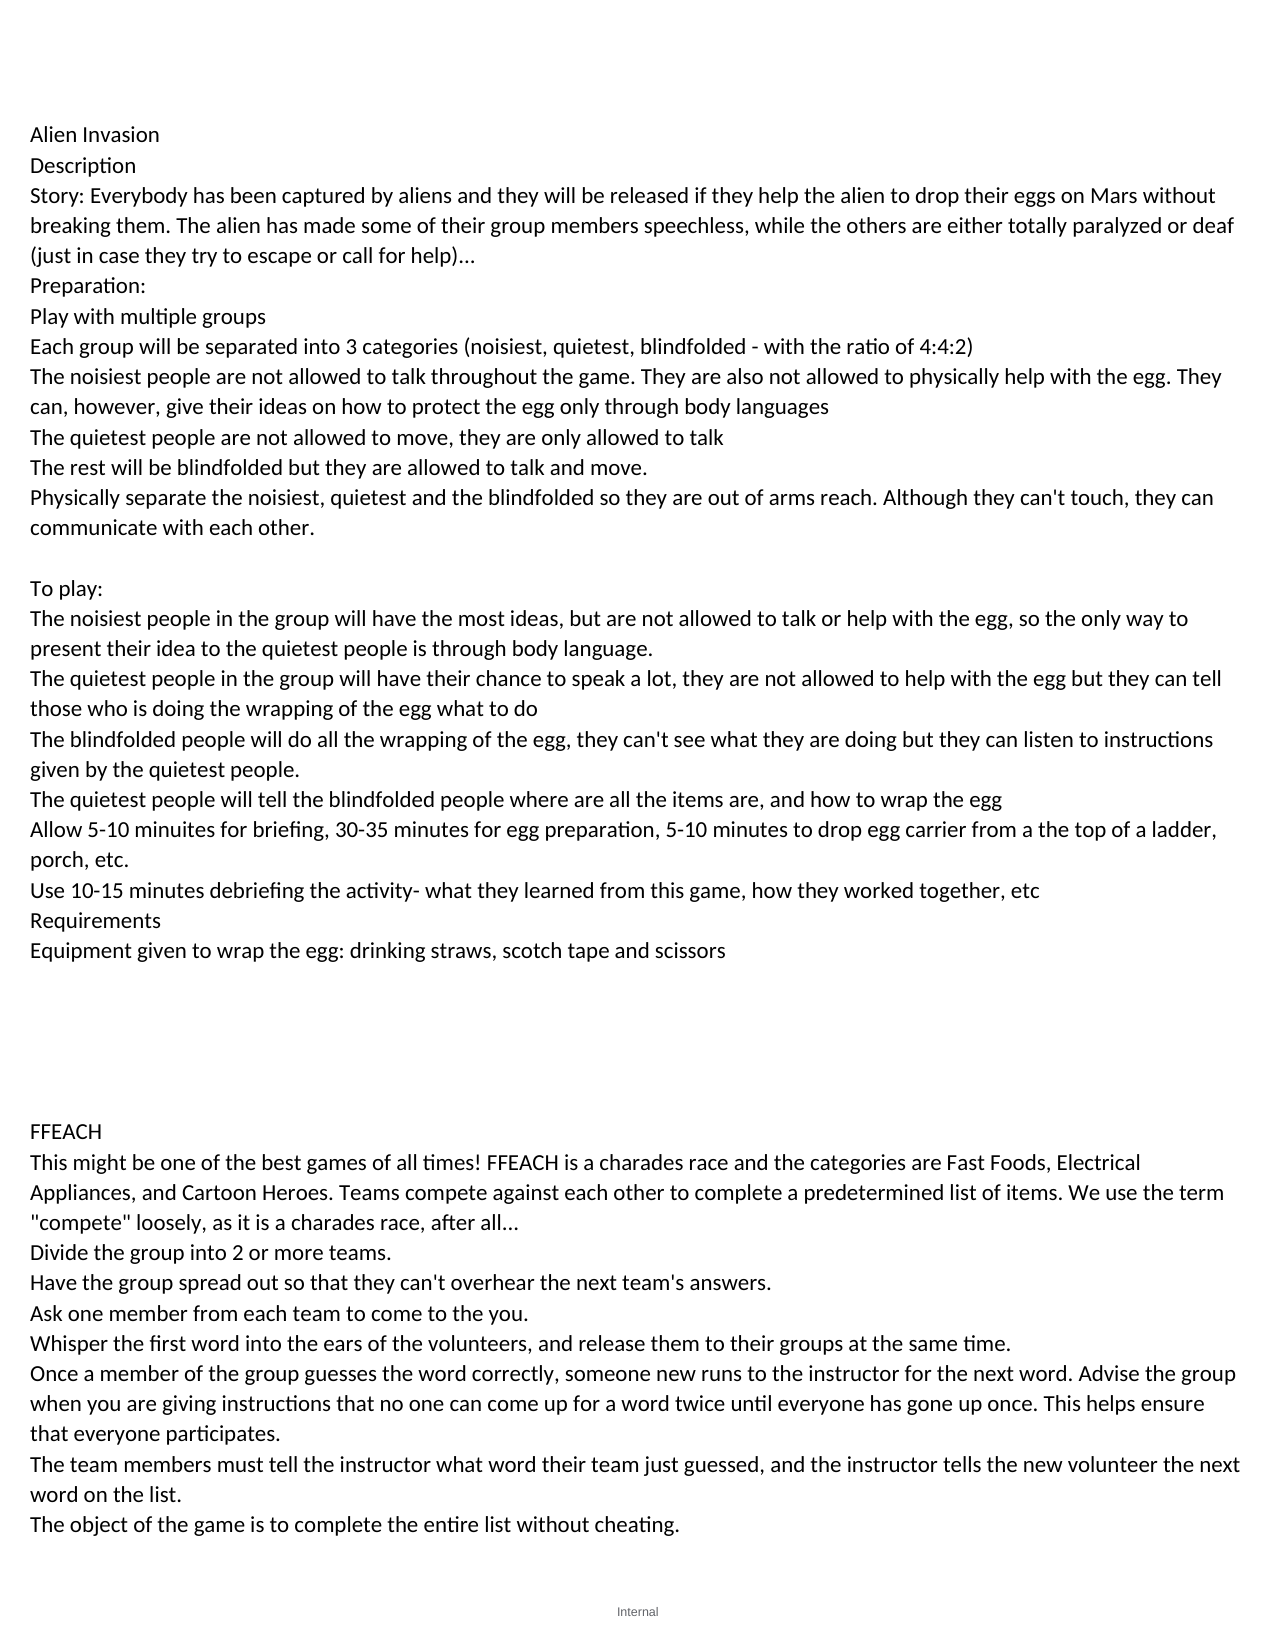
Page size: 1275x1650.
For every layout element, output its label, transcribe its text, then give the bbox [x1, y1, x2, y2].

text The team members must tell the instructor what word their team just guessed, and the instructor tells the new volunteer the next word on the list. [30, 1450, 1245, 1508]
text The quietest people in the group will have their chance to speak a lot, they are not allowed to help with the egg but they can tell those who is doing the wrapping of the egg what to do [30, 664, 1245, 723]
text Whisper the first word into the ears of the volunteers, and release them to their groups at the same time. [30, 1329, 1245, 1357]
text The quietest people are not allowed to move, they are only allowed to talk [30, 423, 1245, 451]
text The noisiest people in the group will have the most ideas, but are not allowed to talk or help with the egg, so the only way to present their idea to the quietest people is through body language. [30, 604, 1245, 662]
text Ask one member from each team to come to the you. [30, 1299, 1245, 1327]
text The rest will be blindfolded but they are allowed to talk and move. [30, 453, 1245, 481]
text Each group will be separated into 3 categories (noisiest, quietest, blindfolded - with the ratio of 4:4:2) [30, 332, 1245, 360]
text Alien Invasion [30, 121, 1245, 149]
text Use 10-15 minutes debriefing the activity- what they learned from this game, how they worked together, etc [30, 876, 1245, 904]
text The blindfolded people will do all the wrapping of the egg, they can't see what they are doing but they can listen to instructions given by the quietest people. [30, 725, 1245, 783]
text FFEACH [30, 1117, 1245, 1146]
text Equipment given to wrap the egg: drinking straws, scotch tape and scissors [30, 936, 1245, 964]
text The quietest people will tell the blindfolded people where are all the items are, and how to wrap the egg [30, 785, 1245, 813]
text Allow 5-10 minuites for briefing, 30-35 minutes for egg preparation, 5-10 minutes to drop egg carrier from a the top of a ladder, porch, etc. [30, 815, 1245, 874]
text Preparation: [30, 272, 1245, 300]
text This might be one of the best games of all times! FFEACH is a charades race and the categories are Fast Foods, Electrical Appliances, and Cartoon Heroes. Teams compete against each other to complete a predetermined list of items. We use the term "compete" loosely, as it is a charades race, after all... [30, 1148, 1245, 1236]
text Divide the group into 2 or more teams. [30, 1238, 1245, 1266]
text Story: Everybody has been captured by aliens and they will be released if they help the alien to drop their eggs on Mars without breaking them. The alien has made some of their group members speechless, while the others are either totally paralyzed or deaf (just in case they try to escape or call for help)... [30, 181, 1245, 269]
text Physically separate the noisiest, quietest and the blindfolded so they are out of arms reach. Although they can't touch, they can communicate with each other. [30, 483, 1245, 541]
text Requirements [30, 906, 1245, 934]
text Have the group spread out so that they can't overhear the next team's answers. [30, 1268, 1245, 1297]
text Description [30, 151, 1245, 179]
text The noisiest people are not allowed to talk throughout the game. They are also not allowed to physically help with the egg. They can, however, give their ideas on how to protect the egg only through body languages [30, 362, 1245, 421]
text The object of the game is to complete the entire list without cheating. [30, 1510, 1245, 1538]
text Once a member of the group guesses the word correctly, someone new runs to the instructor for the next word. Advise the group when you are giving instructions that no one can come up for a word twice until everyone has gone up once. This helps ensure that everyone participates. [30, 1359, 1245, 1448]
text Play with multiple groups [30, 302, 1245, 330]
text To play: [30, 574, 1245, 602]
